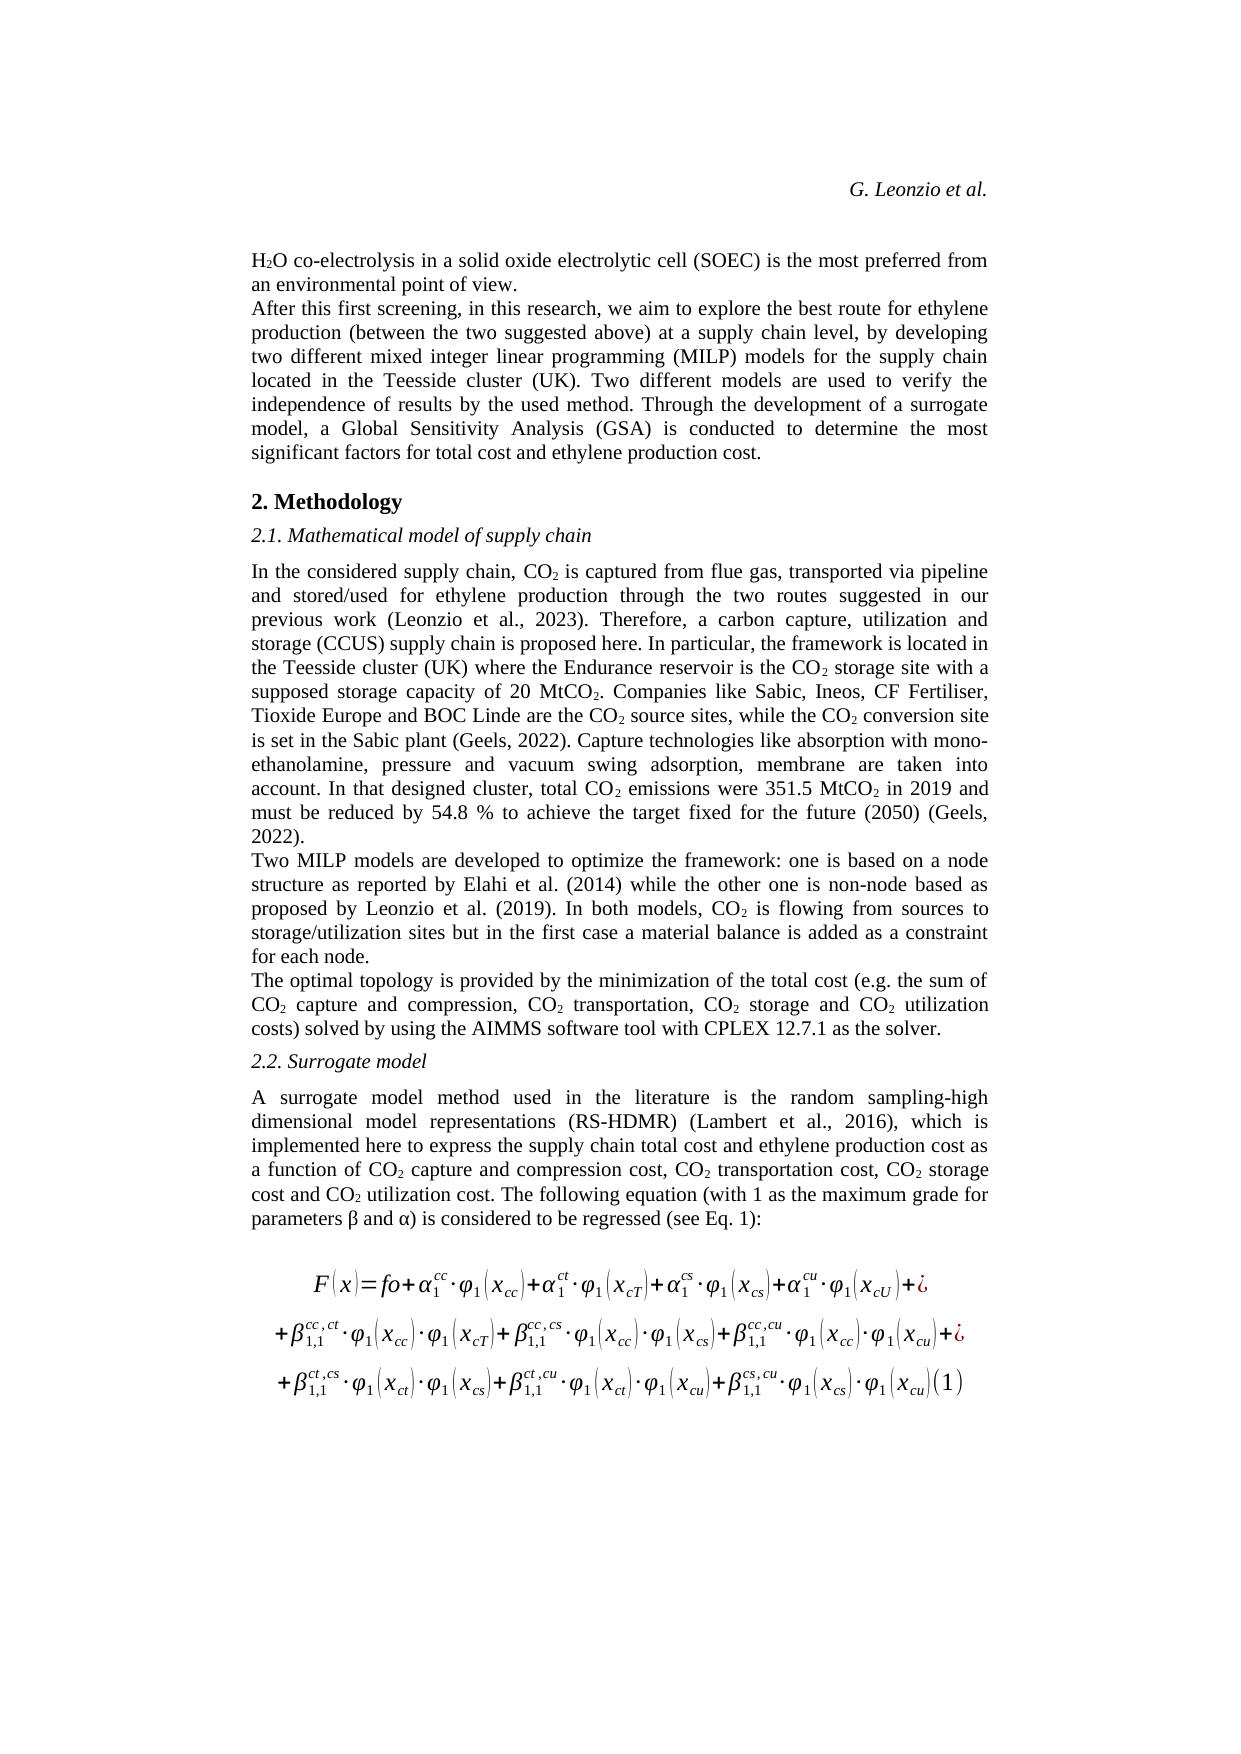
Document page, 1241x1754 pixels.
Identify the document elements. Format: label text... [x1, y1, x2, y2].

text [251, 248, 989, 296]
text Mathematical model of supply chain [251, 522, 989, 547]
text A surrogate model method used in the literature is the random sampling-high dimensional model representations (RS-HDMR) (Lambert et al., 2016), which is implemented here to express the supply chain total cost and ethylene production cost as a function of CO2 capture and compression cost, CO2 transportation cost, CO2 storage cost and CO2 utilization cost. The following equation (with 1 as the maximum grade for parameters β and α) is considered to be regressed (see Eq. 1): [251, 1085, 989, 1229]
text In the considered supply chain, CO2 is captured from flue gas, transported via pipeline and stored/used for ethylene production through the two routes suggested in our previous work (Leonzio et al., 2023). Therefore, a carbon capture, utilization and storage (CCUS) supply chain is proposed here. In particular, the framework is located in the Teesside cluster (UK) where the Endurance reservoir is the CO2 storage site with a supposed storage capacity of 20 MtCO2. Companies like Sabic, Ineos, CF Fertiliser, Tioxide Europe and BOC Linde are the CO2 source sites, while the CO2 conversion site is set in the Sabic plant (Geels, 2022). Capture technologies like absorption with mono-ethanolamine, pressure and vacuum swing adsorption, membrane are taken into account. In that designed cluster, total CO2 emissions were 351.5 MtCO2 in 2019 and must be reduced by 54.8 % to achieve the target fixed for the future (2050) (Geels, 2022). [251, 559, 989, 848]
text The optimal topology is provided by the minimization of the total cost (e.g. the sum of CO2 capture and compression, CO2 transportation, CO2 storage and CO2 utilization costs) solved by using the AIMMS software tool with CPLEX 12.7.1 as the solver. [251, 968, 989, 1040]
text Methodology [251, 489, 989, 514]
text After this first screening, in this research, we aim to explore the best route for ethylene production (between the two suggested above) at a supply chain level, by developing two different mixed integer linear programming (MILP) models for the supply chain located in the Teesside cluster (UK). Two different models are used to verify the independence of results by the used method. Through the development of a surrogate model, a Global Sensitivity Analysis (GSA) is conducted to determine the most significant factors for total cost and ethylene production cost. [251, 296, 989, 464]
text Two MILP models are developed to optimize the framework: one is based on a node structure as reported by Elahi et al. (2014) while the other one is non-node based as proposed by Leonzio et al. (2019). In both models, CO2 is flowing from sources to storage/utilization sites but in the first case a material balance is added as a constraint for each node. [251, 848, 989, 968]
text Surrogate model [251, 1049, 989, 1073]
